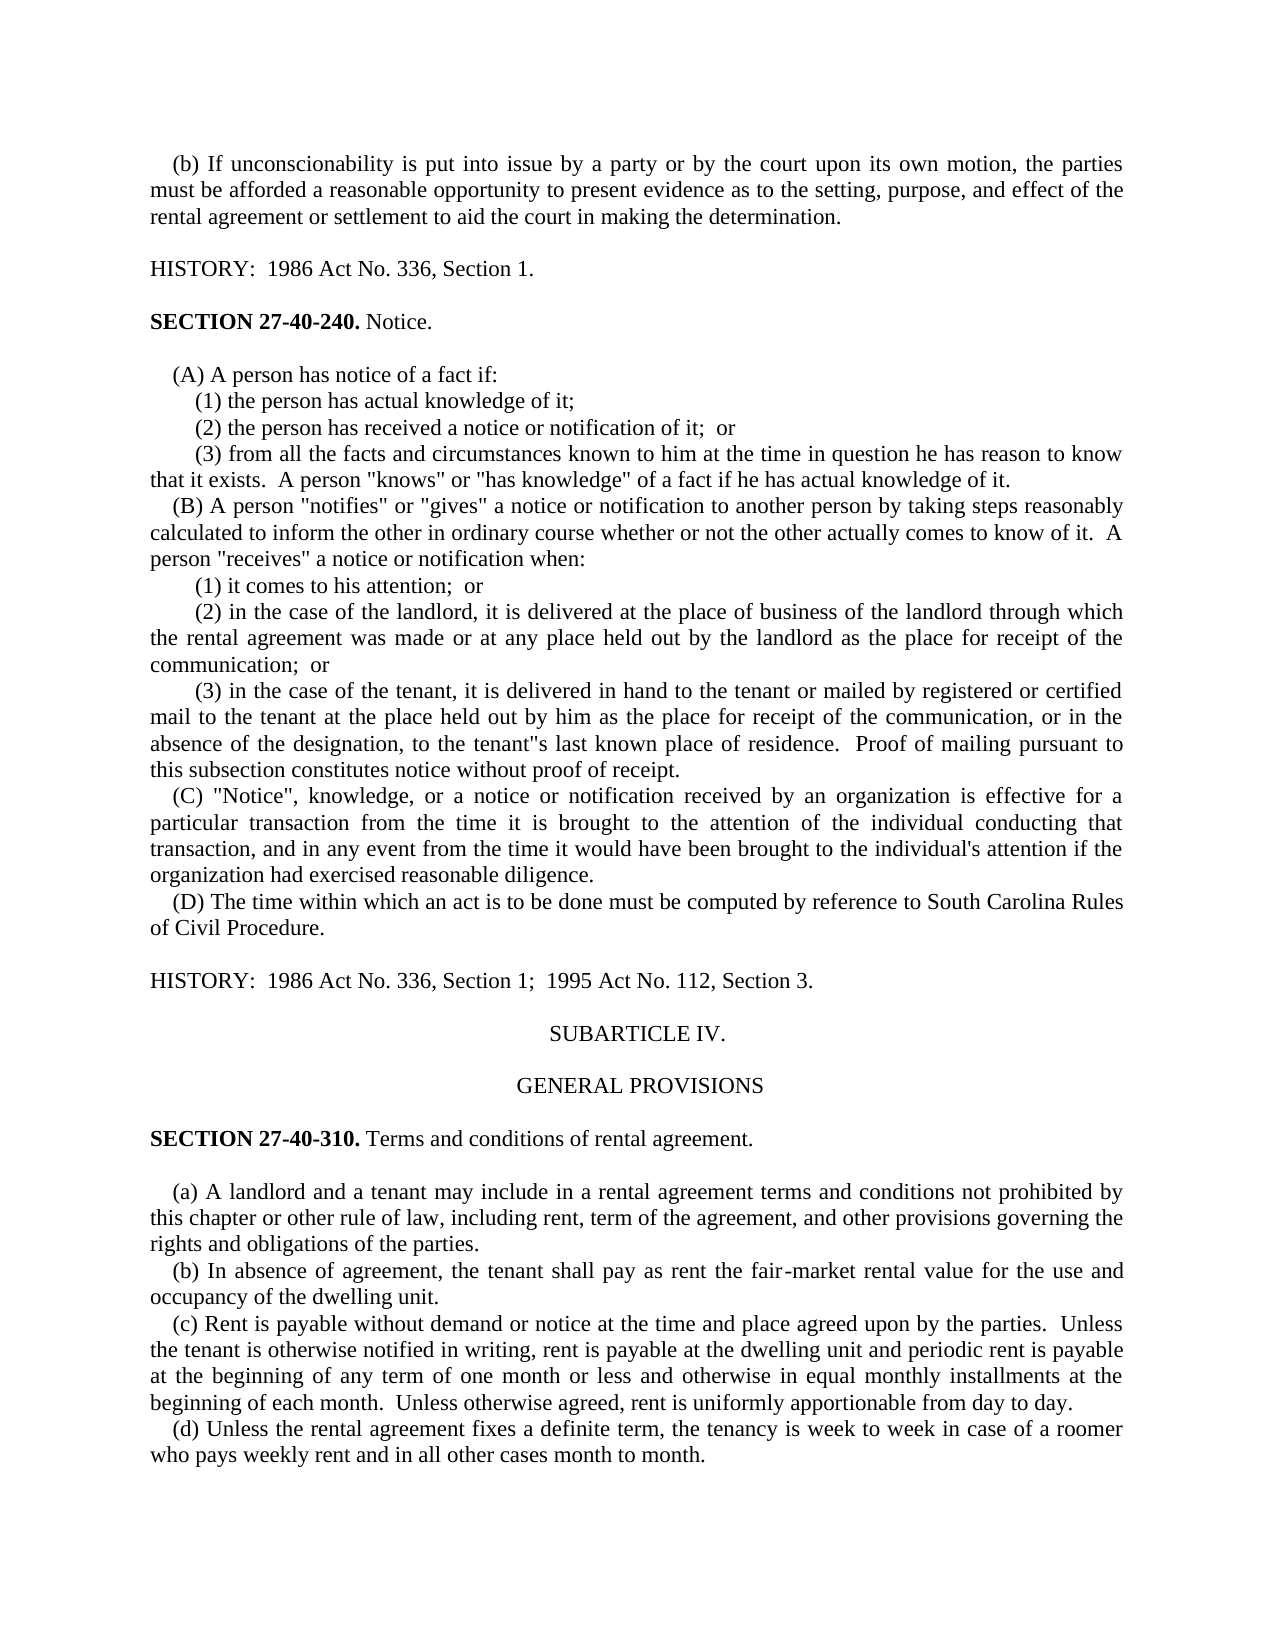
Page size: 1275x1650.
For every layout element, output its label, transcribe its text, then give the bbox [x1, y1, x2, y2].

text (d) Unless the rental agreement fixes a definite term, the tenancy is week to week in case of a roomer who pays weekly rent and in all other cases month to month. [150, 1415, 1125, 1468]
text (2) the person has received a notice or notification of it; or [150, 413, 1125, 440]
text (3) from all the facts and circumstances known to him at the time in question he has reason to know that it exists. A person "knows" or "has knowledge" of a fact if he has actual knowledge of it. [150, 440, 1125, 493]
text SECTION 27-40-310. Terms and conditions of rental agreement. [150, 1125, 1125, 1151]
text (2) in the case of the landlord, it is delivered at the place of business of the landlord through which the rental agreement was made or at any place held out by the landlord as the place for receipt of the communication; or [150, 598, 1125, 677]
text (C) "Notice", knowledge, or a notice or notification received by an organization is effective for a particular transaction from the time it is brought to the attention of the individual conducting that transaction, and in any event from the time it would have been brought to the individual's attention if the organization had exercised reasonable diligence. [150, 782, 1125, 888]
text (a) A landlord and a tenant may include in a rental agreement terms and conditions not prohibited by this chapter or other rule of law, including rent, term of the agreement, and other provisions governing the rights and obligations of the parties. [150, 1178, 1125, 1257]
text SUBARTICLE IV. [150, 1020, 1125, 1046]
text (1) the person has actual knowledge of it; [150, 387, 1125, 413]
text HISTORY: 1986 Act No. 336, Section 1. [150, 255, 1125, 282]
text (1) it comes to his attention; or [150, 572, 1125, 598]
text SECTION 27-40-240. Notice. [150, 308, 1125, 334]
text (D) The time within which an act is to be done must be computed by reference to South Carolina Rules of Civil Procedure. [150, 888, 1125, 941]
text HISTORY: 1986 Act No. 336, Section 1; 1995 Act No. 112, Section 3. [150, 967, 1125, 993]
text (A) A person has notice of a fact if: [150, 361, 1125, 387]
text GENERAL PROVISIONS [150, 1072, 1125, 1099]
text (B) A person "notifies" or "gives" a notice or notification to another person by taking steps reasonably calculated to inform the other in ordinary course whether or not the other actually comes to know of it. A person "receives" a notice or notification when: [150, 493, 1125, 572]
text (3) in the case of the tenant, it is delivered in hand to the tenant or mailed by registered or certified mail to the tenant at the place held out by him as the place for receipt of the communication, or in the absence of the designation, to the tenant"s last known place of residence. Proof of mailing pursuant to this subsection constitutes notice without proof of receipt. [150, 677, 1125, 782]
text (b) In absence of agreement, the tenant shall pay as rent the fair-market rental value for the use and occupancy of the dwelling unit. [150, 1257, 1125, 1309]
text (c) Rent is payable without demand or notice at the time and place agreed upon by the parties. Unless the tenant is otherwise notified in writing, rent is payable at the dwelling unit and periodic rent is payable at the beginning of any term of one month or less and otherwise in equal monthly installments at the beginning of each month. Unless otherwise agreed, rent is uniformly apportionable from day to day. [150, 1309, 1125, 1415]
text (b) If unconscionability is put into issue by a party or by the court upon its own motion, the parties must be afforded a reasonable opportunity to present evidence as to the setting, purpose, and effect of the rental agreement or settlement to aid the court in making the determination. [150, 150, 1125, 229]
